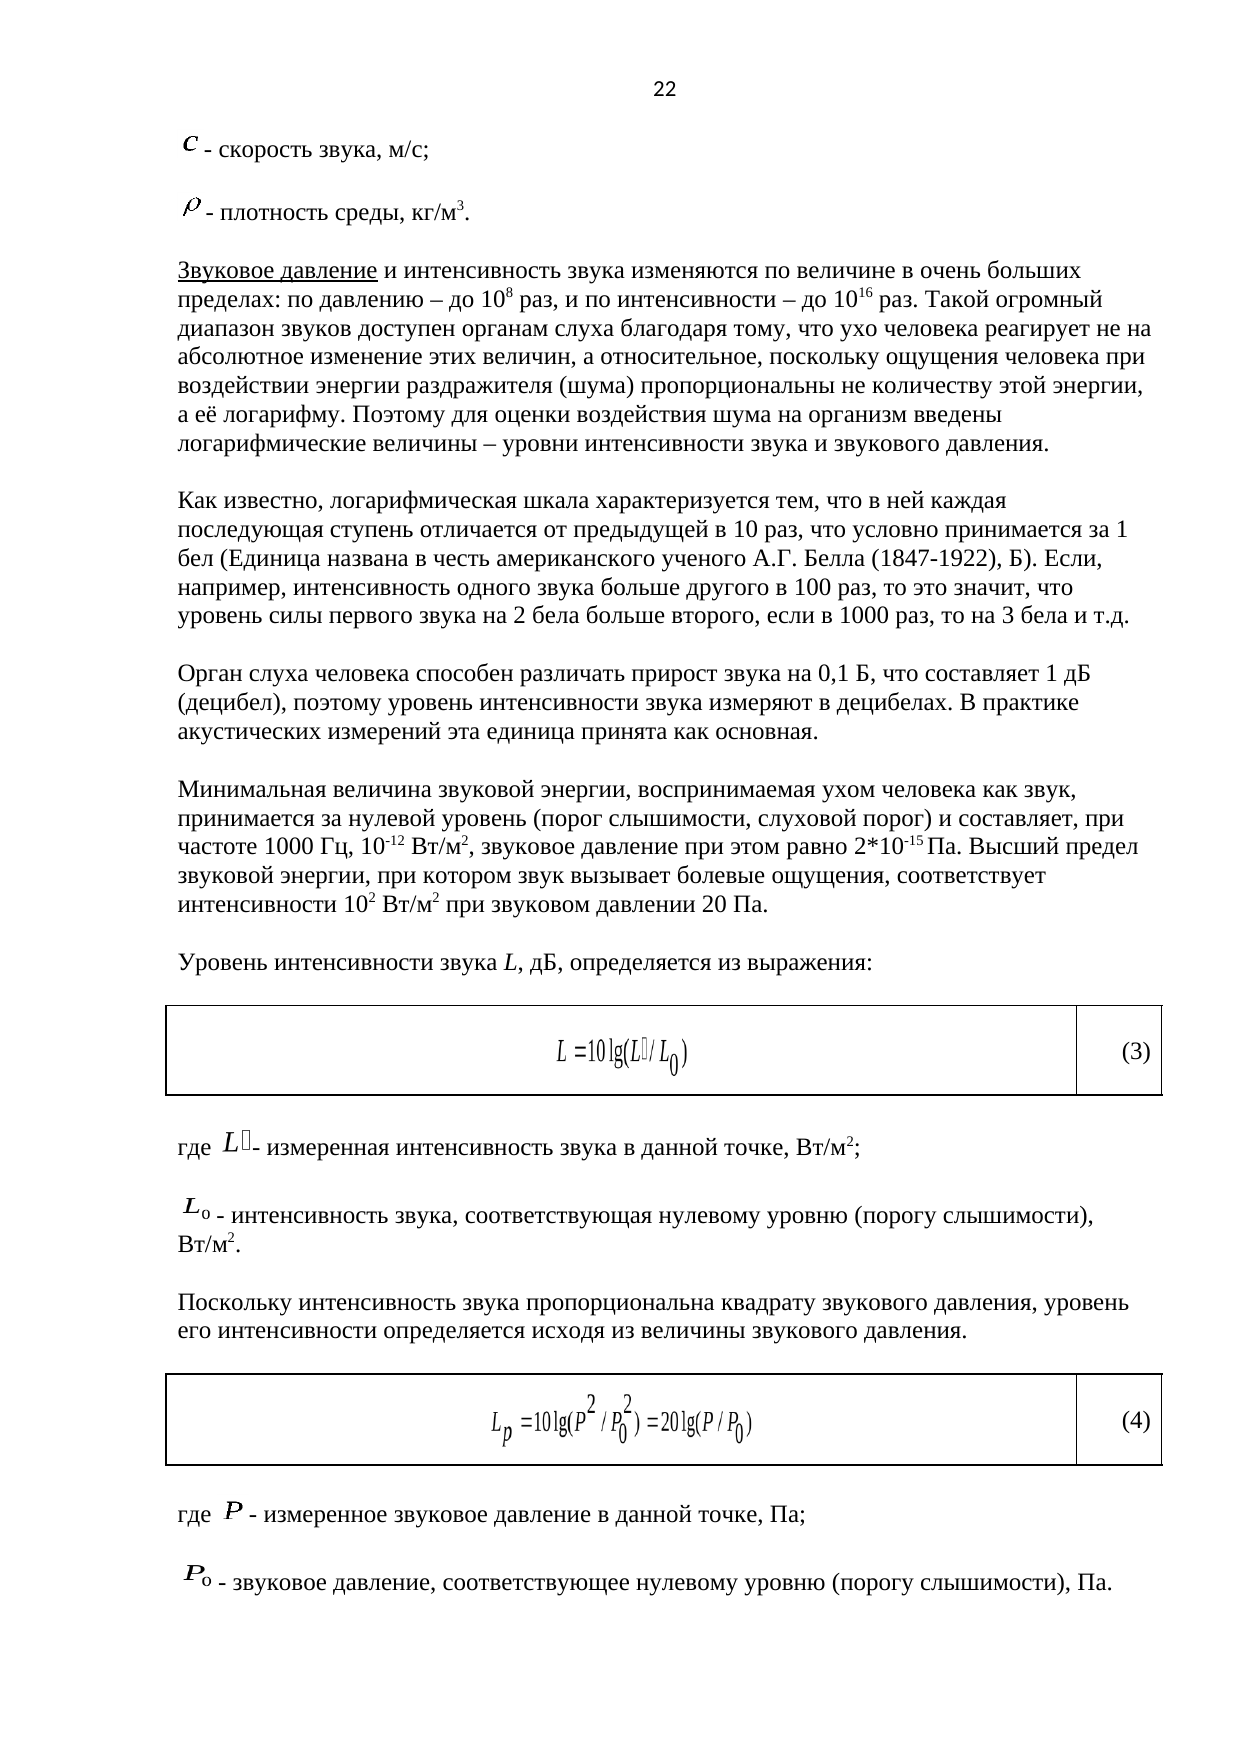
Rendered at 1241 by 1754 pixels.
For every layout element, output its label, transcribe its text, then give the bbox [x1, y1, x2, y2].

text - плотность среды, кг/м3. [177, 192, 1152, 226]
table_header (4) [1077, 1375, 1161, 1464]
text - скорость звука, м/с; [177, 130, 1152, 163]
text Минимальная величина звуковой энергии, воспринимаемая ухом человека как звук, принимается за нулевой уровень (порог слышимости, слуховой порог) и составляет, при частоте 1000 Гц, 10-12 Вт/м2, звуковое давление при этом равно 2*10-15 Па. Высший предел звуковой энергии, при котором звук вызывает болевые ощущения, соответствует интенсивности 102 Вт/м2 при звуковом давлении 20 Па. [177, 774, 1152, 918]
text Как известно, логарифмическая шкала характеризуется тем, что в ней каждая последующая ступень отличается от предыдущей в 10 раз, что условно принимается за 1 бел (Единица названа в честь американского ученого А.Г. Белла (1847-1922), Б). Если, например, интенсивность одного звука больше другого в 100 раз, то это значит, что уровень силы первого звука на 2 бела больше второго, если в 1000 раз, то на 3 бела и т.д. [177, 486, 1152, 629]
table_header [167, 1375, 1076, 1464]
picture [217, 1124, 252, 1156]
table_header [167, 1006, 1076, 1094]
text Орган слуха человека способен различать прирост звука на 0,1 Б, что составляет 1 дБ (децибел), поэтому уровень интенсивности звука измеряют в децибелах. В практике акустических измерений эта единица принята как основная. [177, 658, 1152, 745]
picture [177, 1190, 217, 1224]
picture [217, 1494, 249, 1523]
picture [552, 1017, 691, 1083]
text где - измеренная интенсивность звука в данной точке, Вт/м2; [177, 1124, 1152, 1161]
text - звуковое давление, соответствующее нулевому уровню (порогу слышимости), Па. [177, 1557, 1152, 1596]
text - интенсивность звука, соответствующая нулевому уровню (порогу слышимости), Вт/м2. [177, 1190, 1152, 1257]
picture [177, 129, 204, 158]
text Звуковое давление и интенсивность звука изменяются по величине в очень больших пределах: по давлению – до 108 раз, и по интенсивности – до 1016 раз. Такой огромный диапазон звуков доступен органам слуха благодаря тому, что ухо человека реагирует не на абсолютное изменение этих величин, а относительное, поскольку ощущения человека при воздействии энергии раздражителя (шума) пропорциональны не количеству этой энергии, а её логарифму. Поэтому для оценки воздействия шума на организм введены логарифмические величины – уровни интенсивности звука и звукового давления. [177, 255, 1152, 456]
table_header (3) [1077, 1006, 1161, 1094]
text Поскольку интенсивность звука пропорциональна квадрату звукового давления, уровень его интенсивности определяется исходя из величины звукового давления. [177, 1287, 1152, 1344]
text где - измеренное звуковое давление в данной точке, Па; [177, 1494, 1152, 1528]
picture [177, 192, 206, 221]
picture [487, 1385, 755, 1453]
text Уровень интенсивности звука L, дБ, определяется из выражения: [177, 947, 1152, 976]
picture [177, 1557, 218, 1591]
